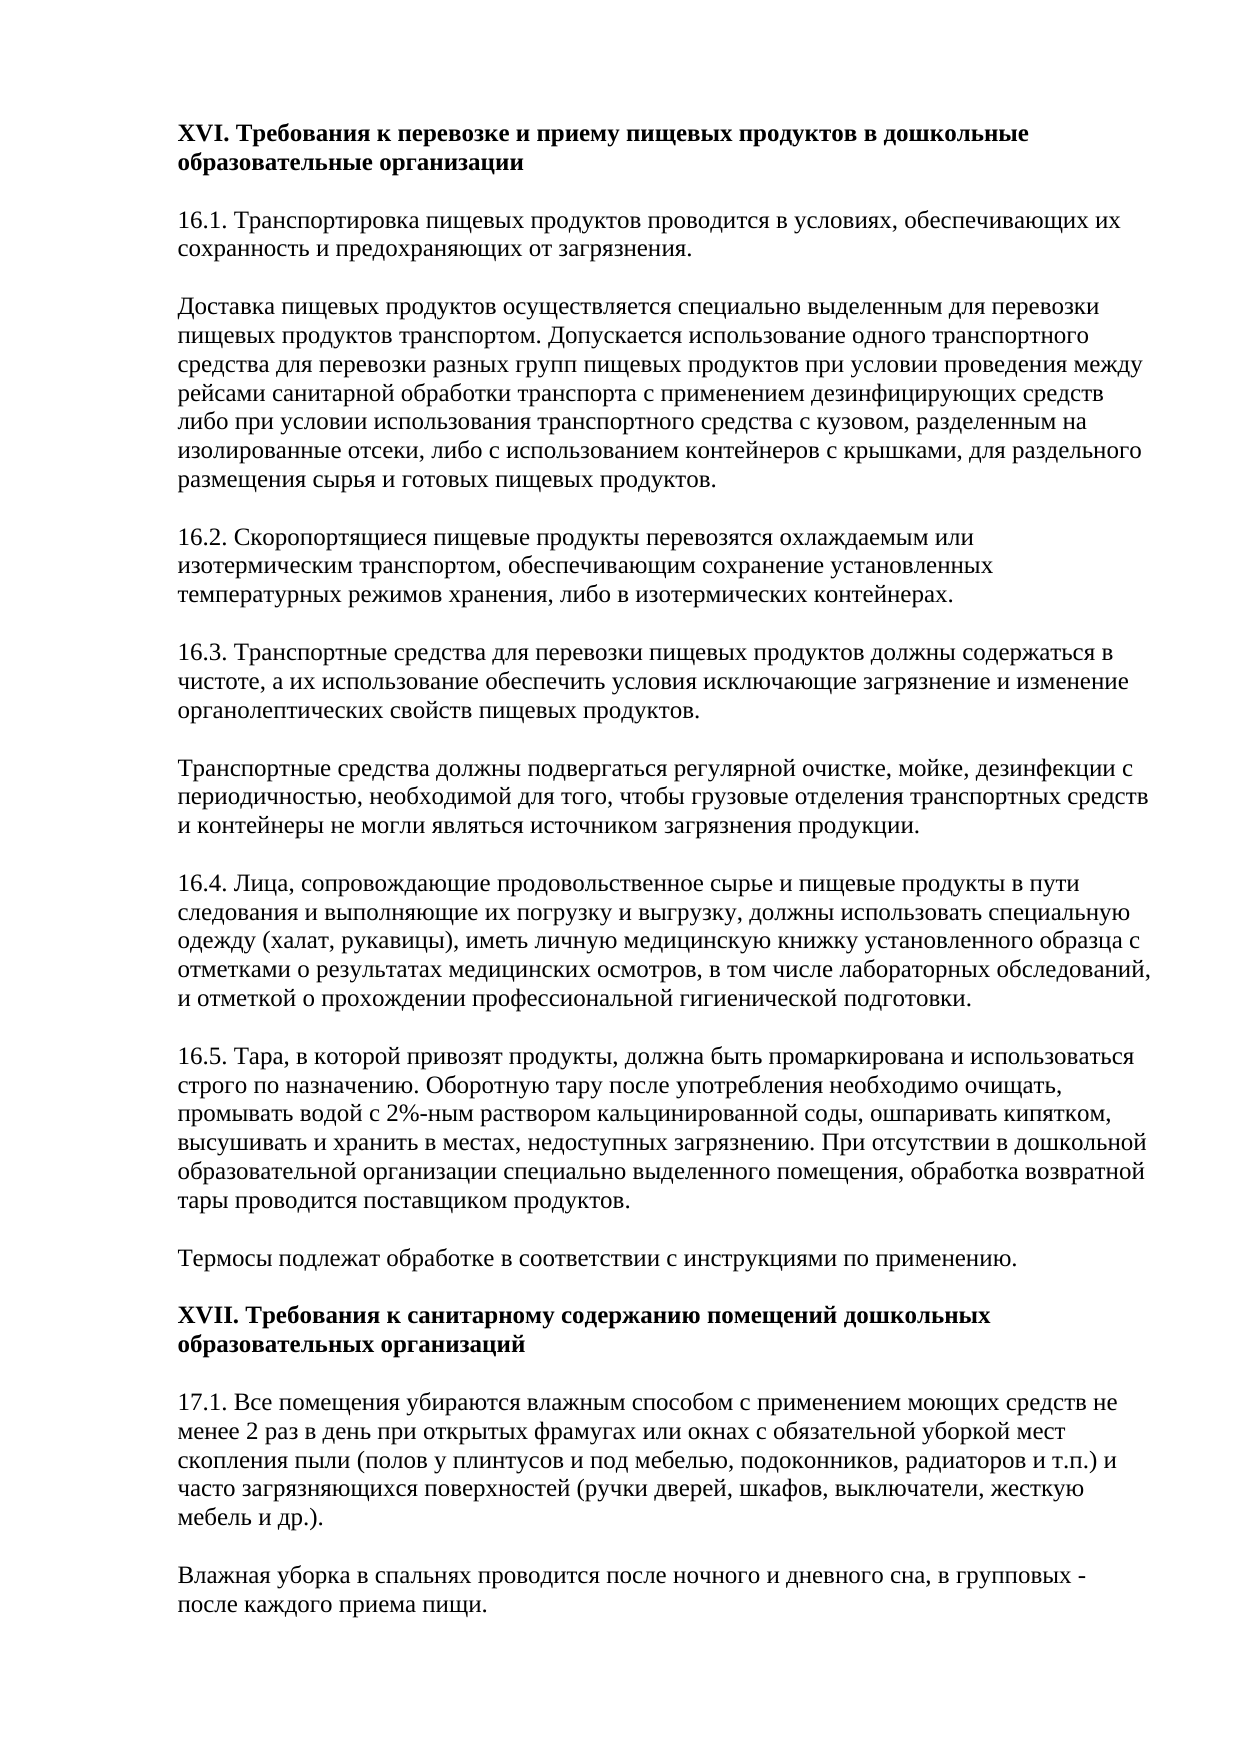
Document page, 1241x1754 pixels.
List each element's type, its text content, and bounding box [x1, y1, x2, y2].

text Влажная уборка в спальнях проводится после ночного и дневного сна, в групповых - после каждого приема пищи. [177, 1560, 1152, 1618]
text XVII. Требования к санитарному содержанию помещений дошкольных образовательных организаций [177, 1301, 1152, 1358]
text XVI. Требования к перевозке и приему пищевых продуктов в дошкольные образовательные организации [177, 118, 1152, 176]
text 16.3. Транспортные средства для перевозки пищевых продуктов должны содержаться в чистоте, а их использование обеспечить условия исключающие загрязнение и изменение органолептических свойств пищевых продуктов. [177, 637, 1152, 723]
text Термосы подлежат обработке в соответствии с инструкциями по применению. [177, 1243, 1152, 1271]
text Доставка пищевых продуктов осуществляется специально выделенным для перевозки пищевых продуктов транспортом. Допускается использование одного транспортного средства для перевозки разных групп пищевых продуктов при условии проведения между рейсами санитарной обработки транспорта с применением дезинфицирующих средств либо при условии использования транспортного средства с кузовом, разделенным на изолированные отсеки, либо с использованием контейнеров с крышками, для раздельного размещения сырья и готовых пищевых продуктов. [177, 291, 1152, 493]
text 16.5. Тара, в которой привозят продукты, должна быть промаркирована и использоваться строго по назначению. Оборотную тару после употребления необходимо очищать, промывать водой с 2%-ным раствором кальцинированной соды, ошпаривать кипятком, высушивать и хранить в местах, недоступных загрязнению. При отсутствии в дошкольной образовательной организации специально выделенного помещения, обработка возвратной тары проводится поставщиком продуктов. [177, 1041, 1152, 1213]
text 16.2. Скоропортящиеся пищевые продукты перевозятся охлаждаемым или изотермическим транспортом, обеспечивающим сохранение установленных температурных режимов хранения, либо в изотермических контейнерах. [177, 522, 1152, 608]
text 17.1. Все помещения убираются влажным способом с применением моющих средств не менее 2 раз в день при открытых фрамугах или окнах с обязательной уборкой мест скопления пыли (полов у плинтусов и под мебелью, подоконников, радиаторов и т.п.) и часто загрязняющихся поверхностей (ручки дверей, шкафов, выключатели, жесткую мебель и др.). [177, 1387, 1152, 1531]
text 16.4. Лица, сопровождающие продовольственное сырье и пищевые продукты в пути следования и выполняющие их погрузку и выгрузку, должны использовать специальную одежду (халат, рукавицы), иметь личную медицинскую книжку установленного образца с отметками о результатах медицинских осмотров, в том числе лабораторных обследований, и отметкой о прохождении профессиональной гигиенической подготовки. [177, 868, 1152, 1012]
text 16.1. Транспортировка пищевых продуктов проводится в условиях, обеспечивающих их сохранность и предохраняющих от загрязнения. [177, 205, 1152, 262]
text Транспортные средства должны подвергаться регулярной очистке, мойке, дезинфекции с периодичностью, необходимой для того, чтобы грузовые отделения транспортных средств и контейнеры не могли являться источником загрязнения продукции. [177, 753, 1152, 839]
